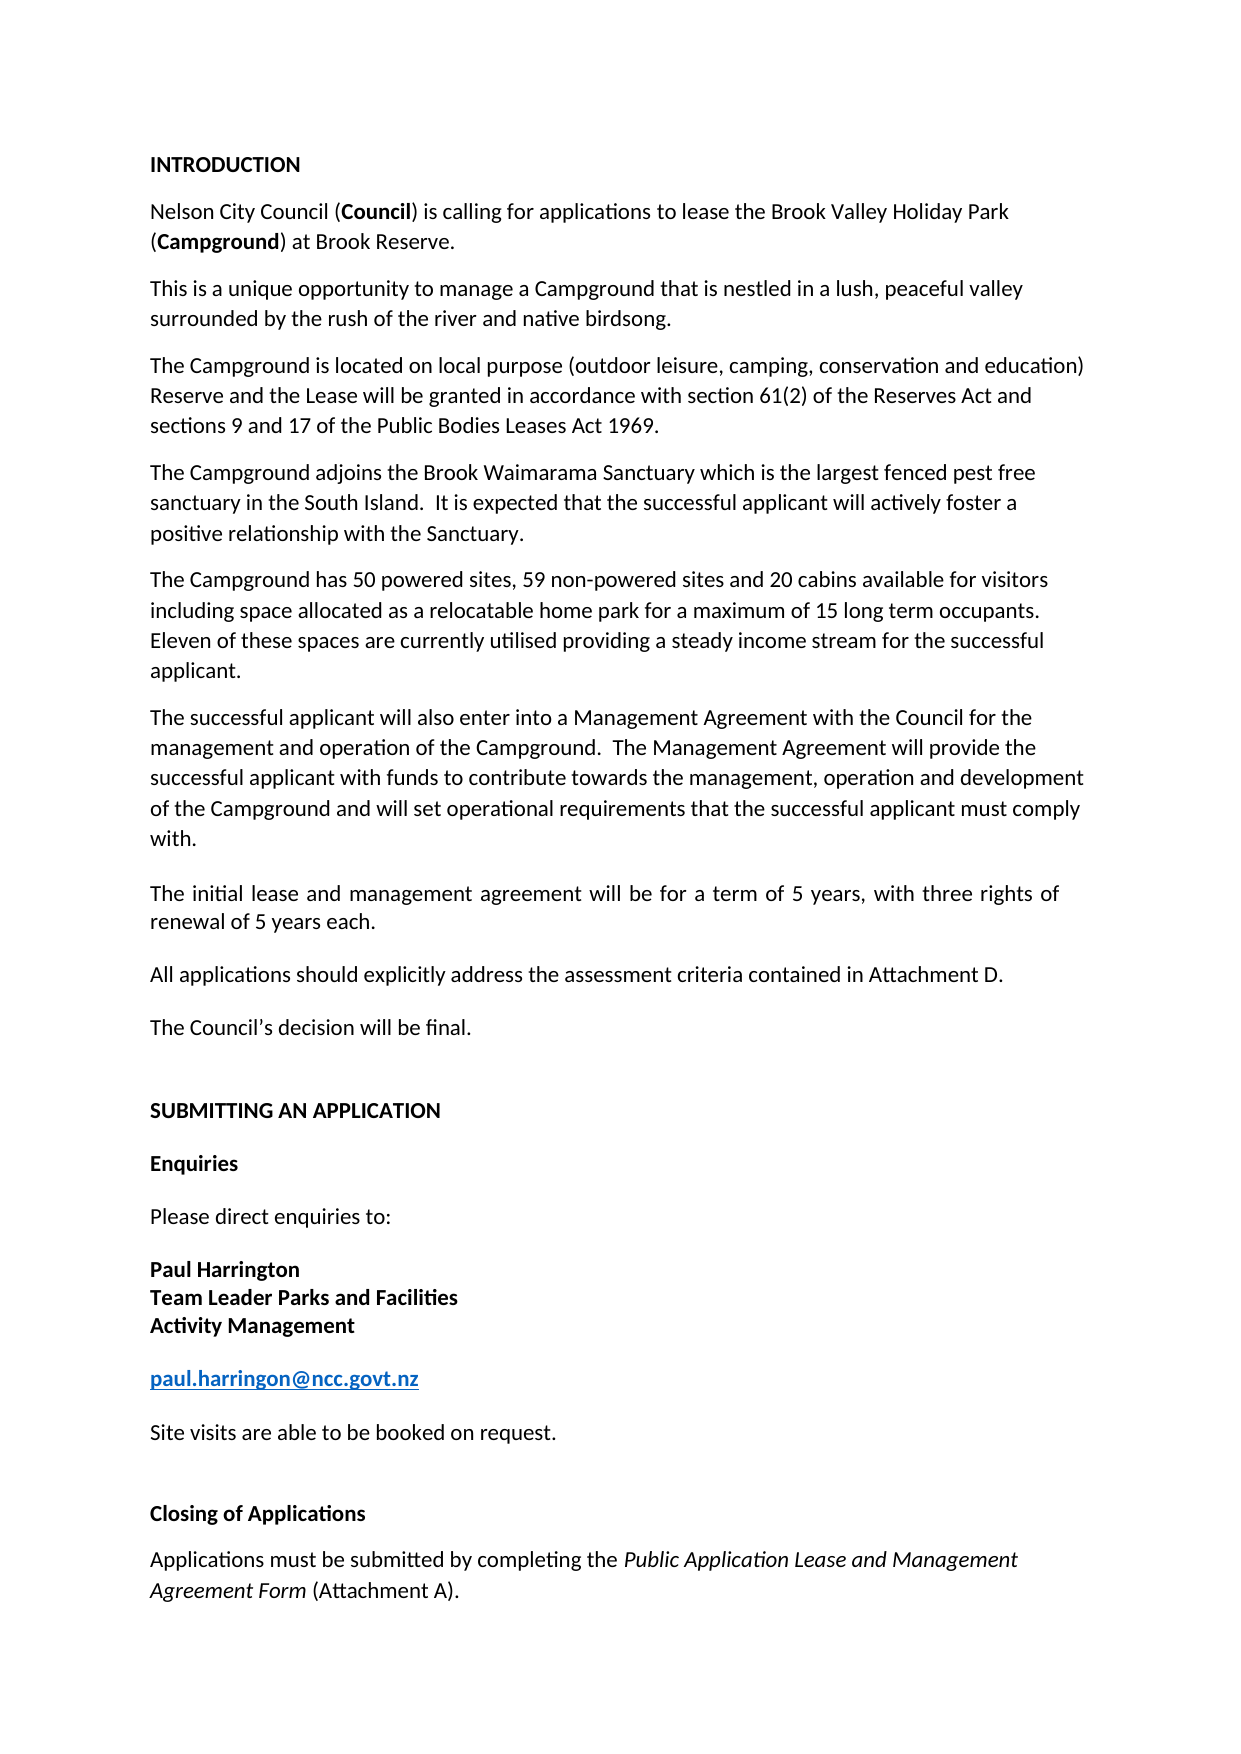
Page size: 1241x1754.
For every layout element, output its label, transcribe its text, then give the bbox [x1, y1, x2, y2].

text The Council’s decision will be final. [150, 1013, 1090, 1041]
text The Campground has 50 powered sites, 59 non-powered sites and 20 cabins available for visitors including space allocated as a relocatable home park for a maximum of 15 long term occupants. Eleven of these spaces are currently utilised providing a steady income stream for the successful applicant. [150, 566, 1090, 684]
text Applications must be submitted by completing the Public Application Lease and Management Agreement Form (Attachment A). [150, 1546, 1090, 1604]
text All applications should explicitly address the assessment criteria contained in Attachment D. [150, 960, 1090, 988]
text This is a unique opportunity to manage a Campground that is nestled in a lush, peaceful valley surrounded by the rush of the river and native birdsong. [150, 274, 1090, 332]
text Enquiries [150, 1149, 738, 1177]
text The Campground is located on local purpose (outdoor leisure, camping, conservation and education) Reserve and the Lease will be granted in accordance with section 61(2) of the Reserves Act and sections 9 and 17 of the Public Bodies Leases Act 1969. [150, 351, 1090, 439]
text INTRODUCTION [150, 150, 1090, 178]
text Paul Harrington Team Leader Parks and Facilities Activity Management [150, 1256, 506, 1339]
text The successful applicant will also enter into a Management Agreement with the Council for the management and operation of the Campground. The Management Agreement will provide the successful applicant with funds to contribute towards the management, operation and development of the Campground and will set operational requirements that the successful applicant must comply with. [150, 703, 1090, 852]
text The initial lease and management agreement will be for a term of 5 years, with three rights of renewal of 5 years each. [150, 879, 1061, 935]
subtitle Site visits are able to be booked on request. [150, 1418, 1090, 1446]
text paul.harringon@ncc.govt.nz [150, 1364, 506, 1393]
subtitle SUBMITTING AN APPLICATION [150, 1096, 1090, 1124]
text The Campground adjoins the Brook Waimarama Sanctuary which is the largest fenced pest free sanctuary in the South Island. It is expected that the successful applicant will actively foster a positive relationship with the Sanctuary. [150, 458, 1090, 547]
text Closing of Applications [150, 1499, 1090, 1527]
text Please direct enquiries to: [150, 1202, 738, 1231]
text Nelson City Council (Council) is calling for applications to lease the Brook Valley Holiday Park (Campground) at Brook Reserve. [150, 197, 1090, 255]
